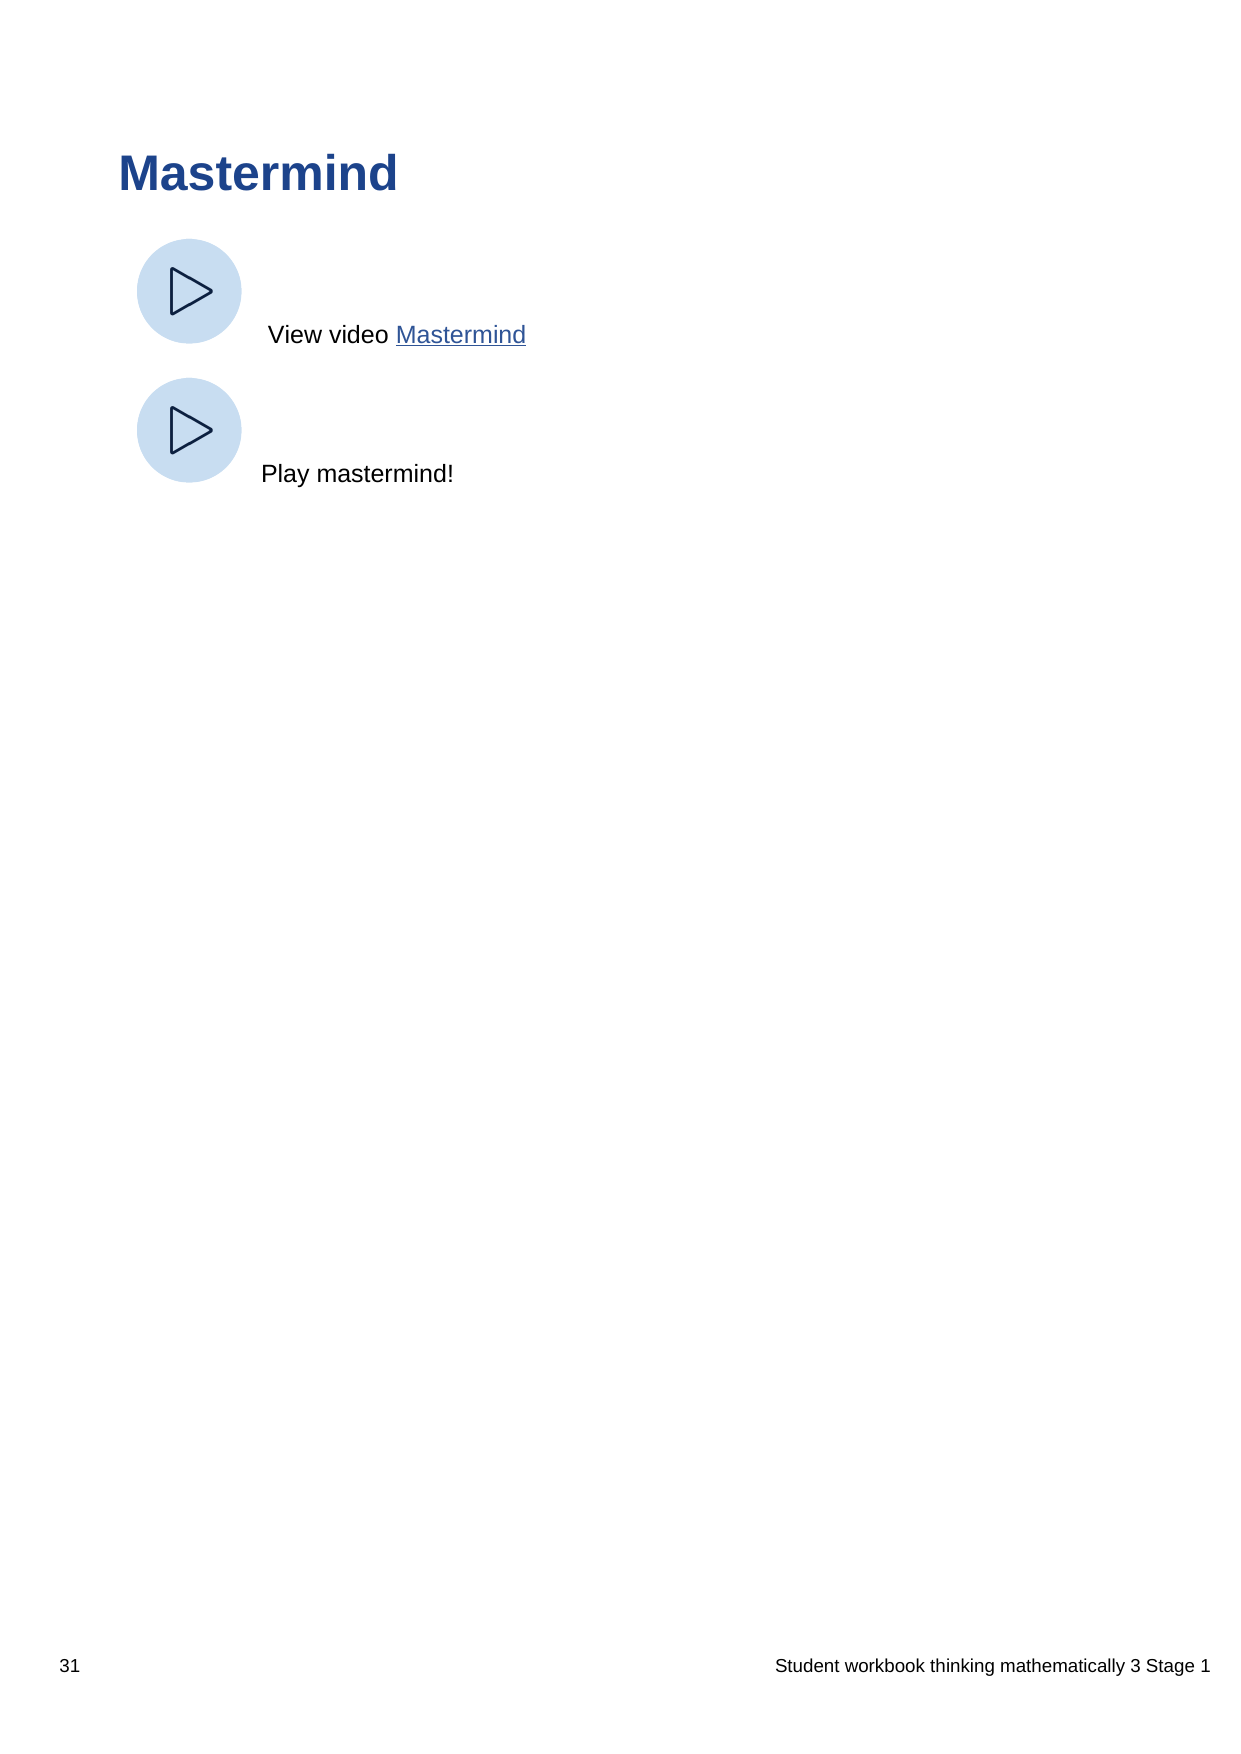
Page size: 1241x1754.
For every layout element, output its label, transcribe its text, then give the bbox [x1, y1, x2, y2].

text View video Mastermind [118, 238, 1122, 349]
text Play mastermind! [118, 378, 1122, 488]
subtitle Mastermind [118, 143, 1122, 201]
